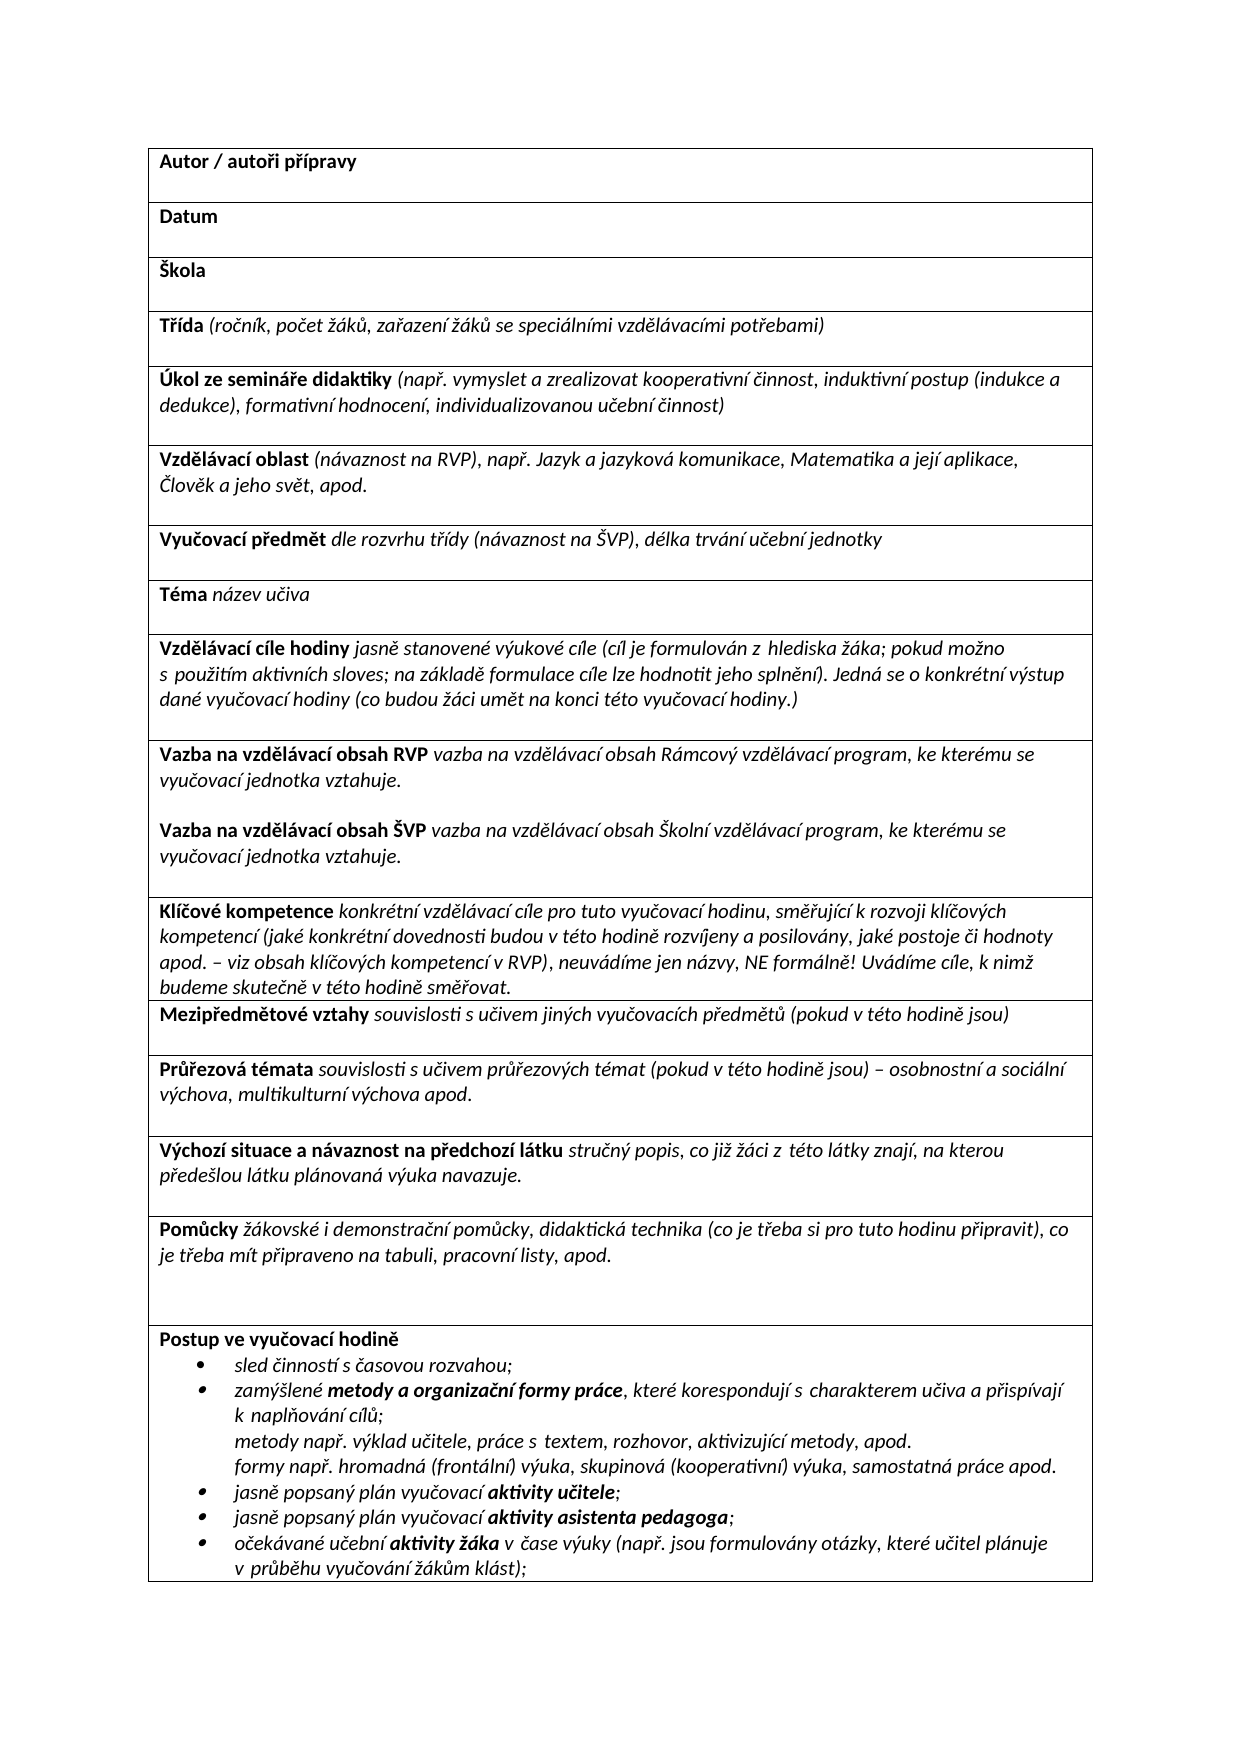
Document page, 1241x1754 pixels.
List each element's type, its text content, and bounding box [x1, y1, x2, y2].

table_cell Mezipředmětové vztahy souvislosti s učivem jiných vyučovacích předmětů (pokud v této hodině jsou) [149, 1001, 1092, 1055]
table_cell Vazba na vzdělávací obsah RVP vazba na vzdělávací obsah Rámcový vzdělávací program, ke kterému se vyučovací jednotka vztahuje. Vazba na vzdělávací obsah ŠVP vazba na vzdělávací obsah Školní vzdělávací program, ke kterému se vyučovací jednotka vztahuje. [149, 741, 1092, 897]
table_cell Výchozí situace a návaznost na předchozí látku stručný popis, co již žáci z této látky znají, na kterou předešlou látku plánovaná výuka navazuje. [149, 1137, 1092, 1216]
table_cell Vyučovací předmět dle rozvrhu třídy (návaznost na ŠVP), délka trvání učební jednotky [149, 526, 1092, 580]
table_cell Datum [149, 203, 1092, 257]
table_header Autor / autoři přípravy [149, 149, 1092, 202]
table_cell Pomůcky žákovské i demonstrační pomůcky, didaktická technika (co je třeba si pro tuto hodinu připravit), co je třeba mít připraveno na tabuli, pracovní listy, apod. [149, 1217, 1092, 1325]
table_cell Vzdělávací cíle hodiny jasně stanovené výukové cíle (cíl je formulován z hlediska žáka; pokud možno s použitím aktivních sloves; na základě formulace cíle lze hodnotit jeho splnění). Jedná se o konkrétní výstup dané vyučovací hodiny (co budou žáci umět na konci této vyučovací hodiny.) [149, 635, 1092, 740]
table_cell Klíčové kompetence konkrétní vzdělávací cíle pro tuto vyučovací hodinu, směřující k rozvoji klíčových kompetencí (jaké konkrétní dovednosti budou v této hodině rozvíjeny a posilovány, jaké postoje či hodnoty apod. – viz obsah klíčových kompetencí v RVP), neuvádíme jen názvy, NE formálně! Uvádíme cíle, k nimž budeme skutečně v této hodině směřovat. [149, 898, 1092, 1000]
table_cell Škola [149, 258, 1092, 311]
table_cell Vzdělávací oblast (návaznost na RVP), např. Jazyk a jazyková komunikace, Matematika a její aplikace, Člověk a jeho svět, apod. [149, 446, 1092, 525]
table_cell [149, 1326, 1092, 1581]
table_cell Třída (ročník, počet žáků, zařazení žáků se speciálními vzdělávacími potřebami) [149, 312, 1092, 366]
table_cell Průřezová témata souvislosti s učivem průřezových témat (pokud v této hodině jsou) – osobnostní a sociální výchova, multikulturní výchova apod. [149, 1056, 1092, 1136]
table_cell Téma název učiva [149, 581, 1092, 634]
table_cell Úkol ze semináře didaktiky (např. vymyslet a zrealizovat kooperativní činnost, induktivní postup (indukce a dedukce), formativní hodnocení, individualizovanou učební činnost) [149, 367, 1092, 445]
